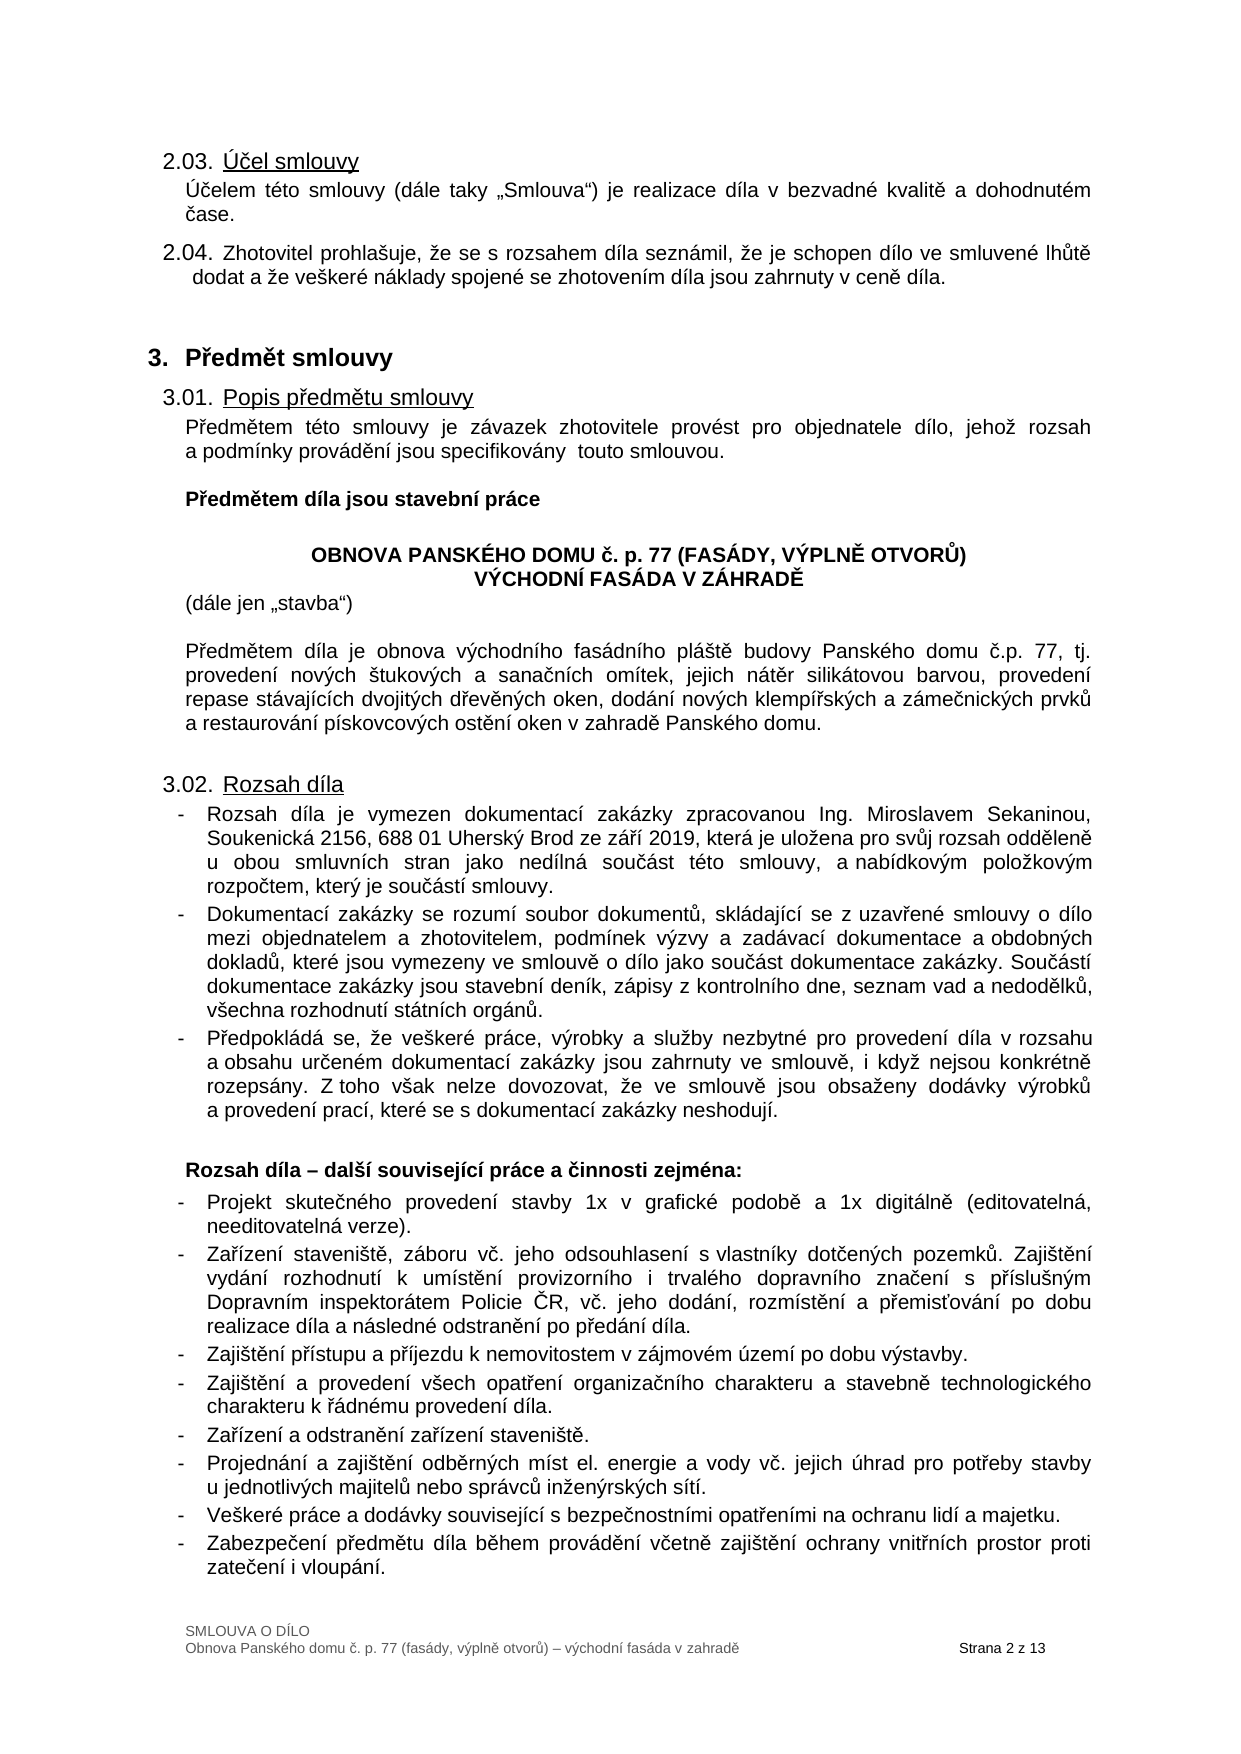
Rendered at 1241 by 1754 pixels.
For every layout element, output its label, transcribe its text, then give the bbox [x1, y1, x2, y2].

text Veškeré práce a dodávky související s bezpečnostními opatřeními na ochranu lidí a majetku. [177, 1503, 1093, 1527]
subtitle Rozsah díla – další související práce a činnosti zejména: [185, 1158, 1093, 1182]
subtitle Popis předmětu smlouvy [162, 384, 1093, 411]
text Zabezpečení předmětu díla během provádění včetně zajištění ochrany vnitřních prostor proti zatečení i vloupání. [177, 1531, 1093, 1579]
text Účelem této smlouvy (dále taky „Smlouva“) je realizace díla v bezvadné kvalitě a dohodnutém čase. [185, 178, 1093, 226]
text Předmětem této smlouvy je závazek zhotovitele provést pro objednatele dílo, jehož rozsah a podmínky provádění jsou specifikovány touto smlouvou. [185, 415, 1093, 463]
text Zajištění přístupu a příjezdu k nemovitostem v zájmovém území po dobu výstavby. [177, 1342, 1093, 1366]
subtitle Účel smlouvy [162, 148, 1093, 174]
text Zařízení staveniště, záboru vč. jeho odsouhlasení s vlastníky dotčených pozemků. Zajištění vydání rozhodnutí k umístění provizorního i trvalého dopravního značení s příslušným Dopravním inspektorátem Policie ČR, vč. jeho dodání, rozmístění a přemisťování po dobu realizace díla a následné odstranění po předání díla. [177, 1242, 1093, 1338]
subtitle Předmět smlouvy [148, 343, 1093, 372]
text OBNOVA PANSKÉHO DOMU č. p. 77 (FASÁDY, VÝPLNĚ OTVORŮ) [185, 543, 1093, 567]
subtitle Zhotovitel prohlašuje, že se s rozsahem díla seznámil, že je schopen dílo ve smluvené lhůtě dodat a že veškeré náklady spojené se zhotovením díla jsou zahrnuty v ceně díla. [162, 238, 1093, 289]
text Rozsah díla je vymezen dokumentací zakázky zpracovanou Ing. Miroslavem Sekaninou, Soukenická 2156, 688 01 Uherský Brod ze září 2019, která je uložena pro svůj rozsah odděleně u obou smluvních stran jako nedílná součást této smlouvy, a nabídkovým položkovým rozpočtem, který je součástí smlouvy. [177, 802, 1093, 897]
text Projekt skutečného provedení stavby 1x v grafické podobě a 1x digitálně (editovatelná, needitovatelná verze). [177, 1190, 1093, 1238]
text (dále jen „stavba“) [185, 591, 1093, 615]
text Zajištění a provedení všech opatření organizačního charakteru a stavebně technologického charakteru k řádnému provedení díla. [177, 1370, 1093, 1418]
text Zařízení a odstranění zařízení staveniště. [177, 1422, 1093, 1446]
subtitle Rozsah díla [162, 771, 1093, 797]
text Předpokládá se, že veškeré práce, výrobky a služby nezbytné pro provedení díla v rozsahu a obsahu určeném dokumentací zakázky jsou zahrnuty ve smlouvě, i když nejsou konkrétně rozepsány. Z toho však nelze dovozovat, že ve smlouvě jsou obsaženy dodávky výrobků a provedení prací, které se s dokumentací zakázky neshodují. [177, 1026, 1093, 1121]
text Předmětem díla je obnova východního fasádního pláště budovy Panského domu č.p. 77, tj. provedení nových štukových a sanačních omítek, jejich nátěr silikátovou barvou, provedení repase stávajících dvojitých dřevěných oken, dodání nových klempířských a zámečnických prvků a restaurování pískovcových ostění oken v zahradě Panského domu. [185, 639, 1093, 734]
text Dokumentací zakázky se rozumí soubor dokumentů, skládající se z uzavřené smlouvy o dílo mezi objednatelem a zhotovitelem, podmínek výzvy a zadávací dokumentace a obdobných dokladů, které jsou vymezeny ve smlouvě o dílo jako součást dokumentace zakázky. Součástí dokumentace zakázky jsou stavební deník, zápisy z kontrolního dne, seznam vad a nedodělků, všechna rozhodnutí státních orgánů. [177, 902, 1093, 1021]
text Projednání a zajištění odběrných míst el. energie a vody vč. jejich úhrad pro potřeby stavby u jednotlivých majitelů nebo správců inženýrských sítí. [177, 1451, 1093, 1498]
subtitle Předmětem díla jsou stavební práce [185, 487, 1093, 511]
text VÝCHODNÍ FASÁDA V ZÁHRADĚ [185, 567, 1093, 591]
